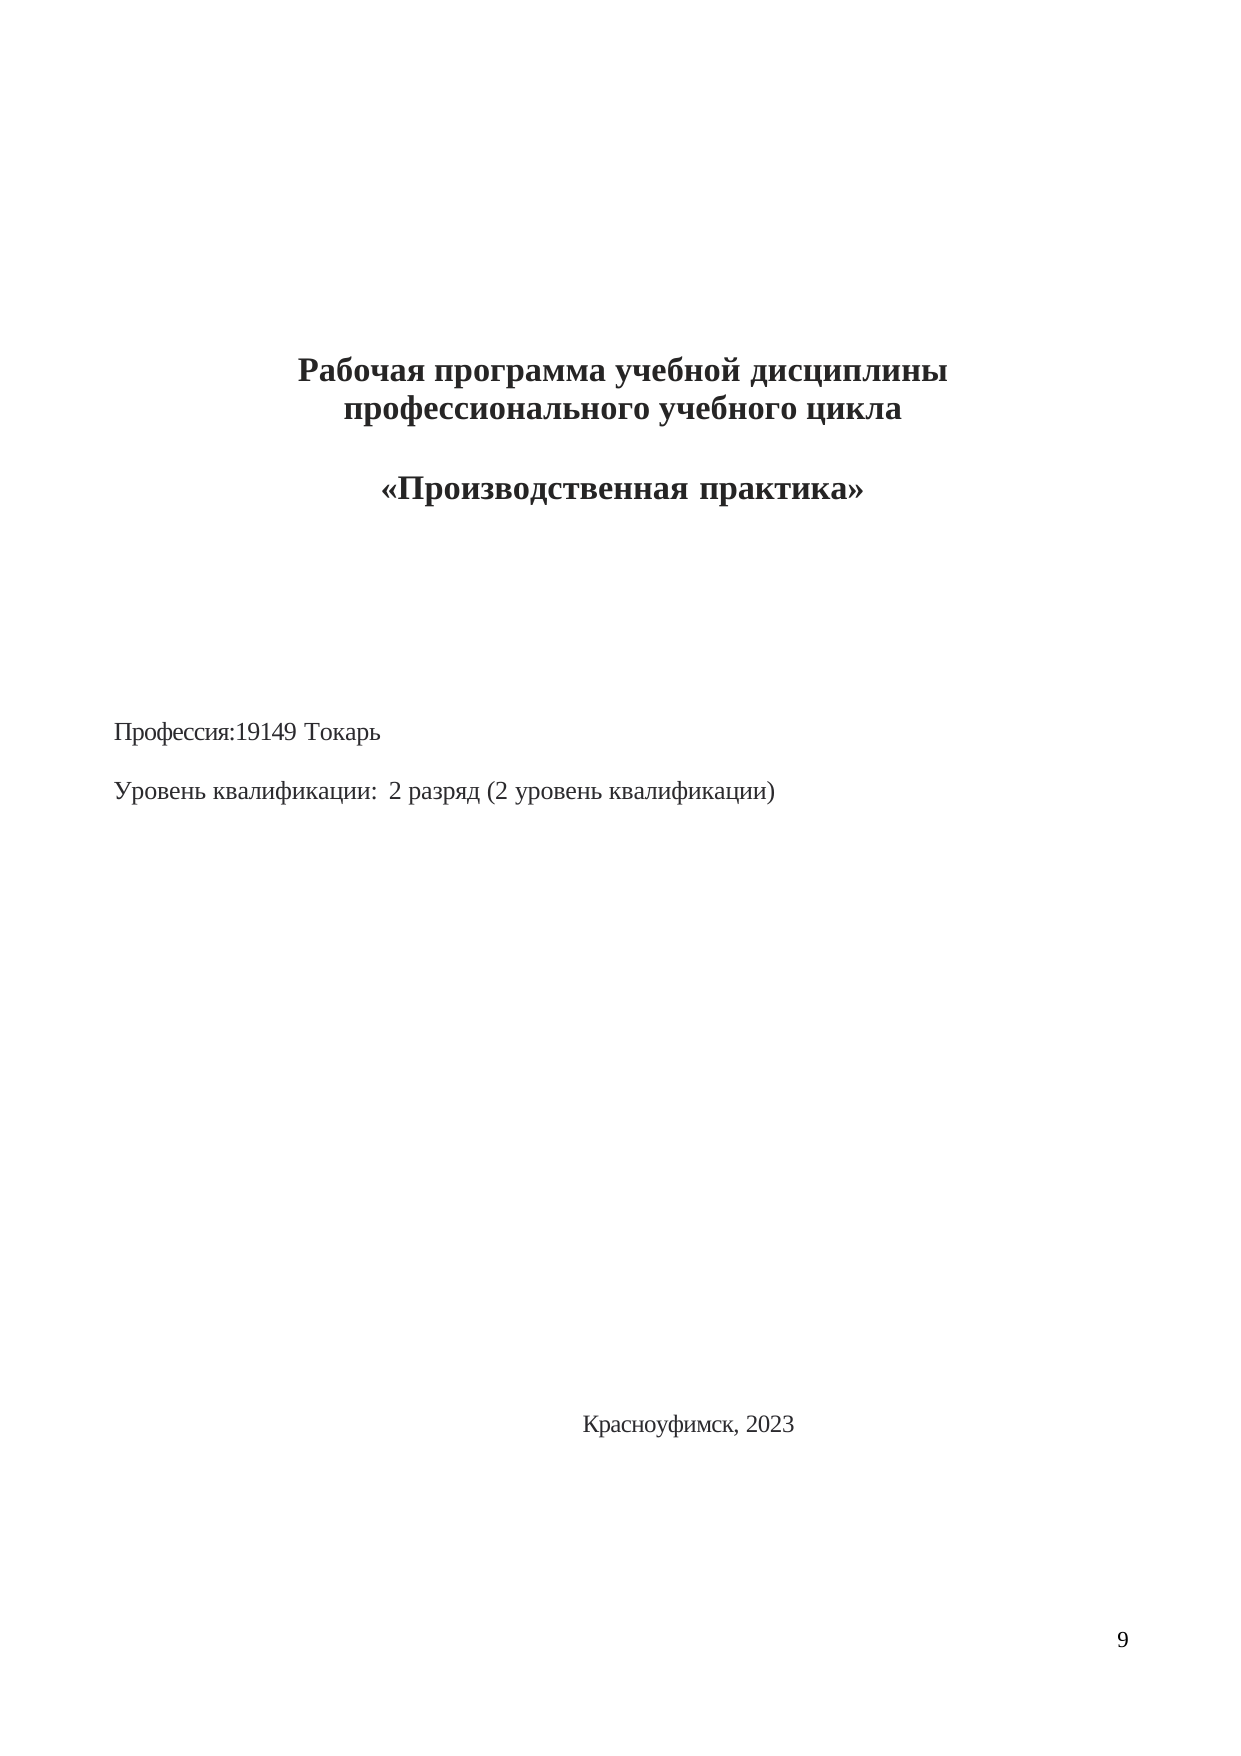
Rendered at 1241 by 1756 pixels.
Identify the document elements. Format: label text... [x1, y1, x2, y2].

text «Производственная практика» [219, 468, 1026, 507]
text Красноуфимск, 2023 [258, 1409, 1119, 1438]
text Уровень квалификации: 2 разряд (2 уровень квалификации) [113, 775, 979, 805]
subtitle Рабочая программа учебной дисциплины профессионального учебного цикла [219, 352, 1026, 427]
text Профессия:19149 Токарь [114, 716, 1159, 746]
